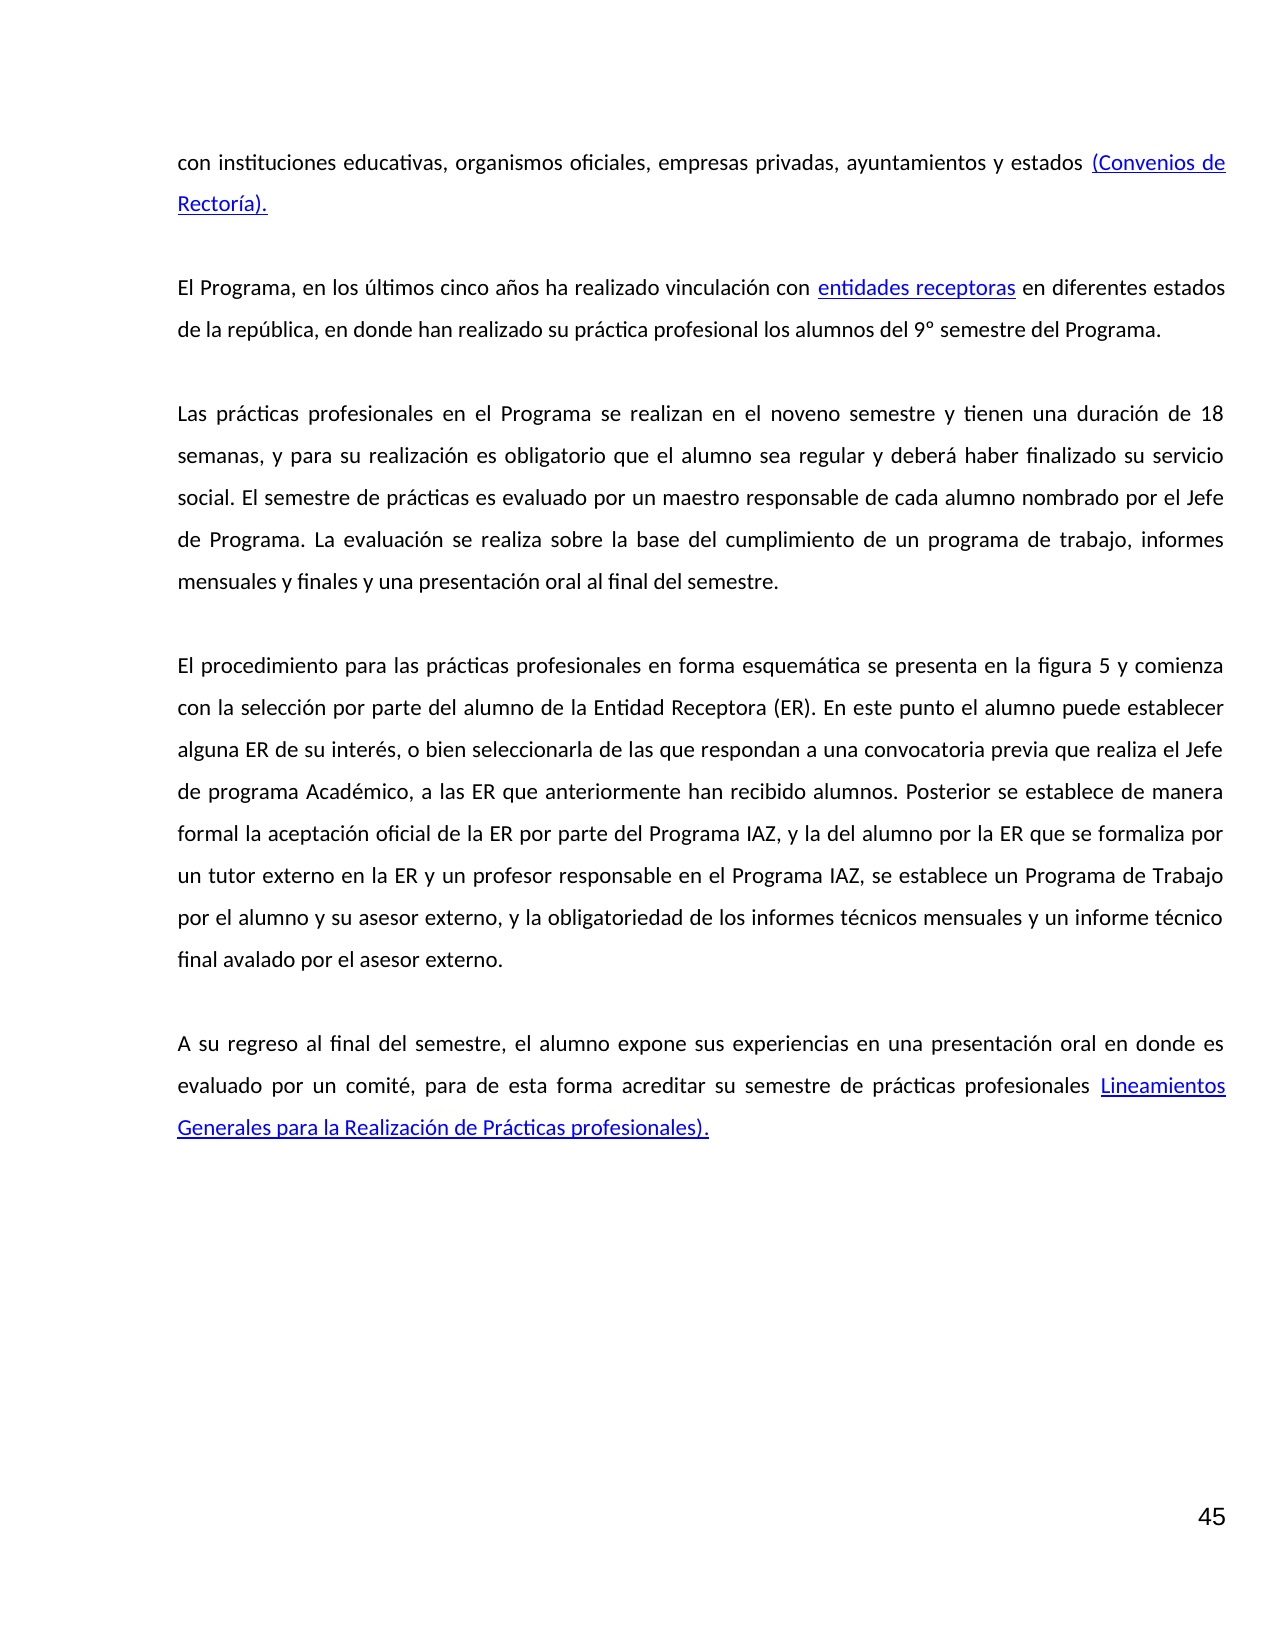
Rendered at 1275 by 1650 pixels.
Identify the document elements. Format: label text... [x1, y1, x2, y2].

text Las prácticas profesionales en el Programa se realizan en el noveno semestre y tienen una duración de 18 semanas, y para su realización es obligatorio que el alumno sea regular y deberá haber finalizado su servicio social. El semestre de prácticas es evaluado por un maestro responsable de cada alumno nombrado por el Jefe de Programa. La evaluación se realiza sobre la base del cumplimiento de un programa de trabajo, informes mensuales y finales y una presentación oral al final del semestre. [177, 399, 1226, 595]
text El Programa, en los últimos cinco años ha realizado vinculación con entidades receptoras en diferentes estados de la república, en donde han realizado su práctica profesional los alumnos del 9º semestre del Programa. [177, 273, 1226, 343]
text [177, 148, 1226, 218]
text El procedimiento para las prácticas profesionales en forma esquemática se presenta en la figura 5 y comienza con la selección por parte del alumno de la Entidad Receptora (ER). En este punto el alumno puede establecer alguna ER de su interés, o bien seleccionarla de las que respondan a una convocatoria previa que realiza el Jefe de programa Académico, a las ER que anteriormente han recibido alumnos. Posterior se establece de manera formal la aceptación oficial de la ER por parte del Programa IAZ, y la del alumno por la ER que se formaliza por un tutor externo en la ER y un profesor responsable en el Programa IAZ, se establece un Programa de Trabajo por el alumno y su asesor externo, y la obligatoriedad de los informes técnicos mensuales y un informe técnico final avalado por el asesor externo. [177, 651, 1226, 973]
text A su regreso al final del semestre, el alumno expone sus experiencias en una presentación oral en donde es evaluado por un comité, para de esta forma acreditar su semestre de prácticas profesionales Lineamientos Generales para la Realización de Prácticas profesionales). [177, 1029, 1226, 1141]
